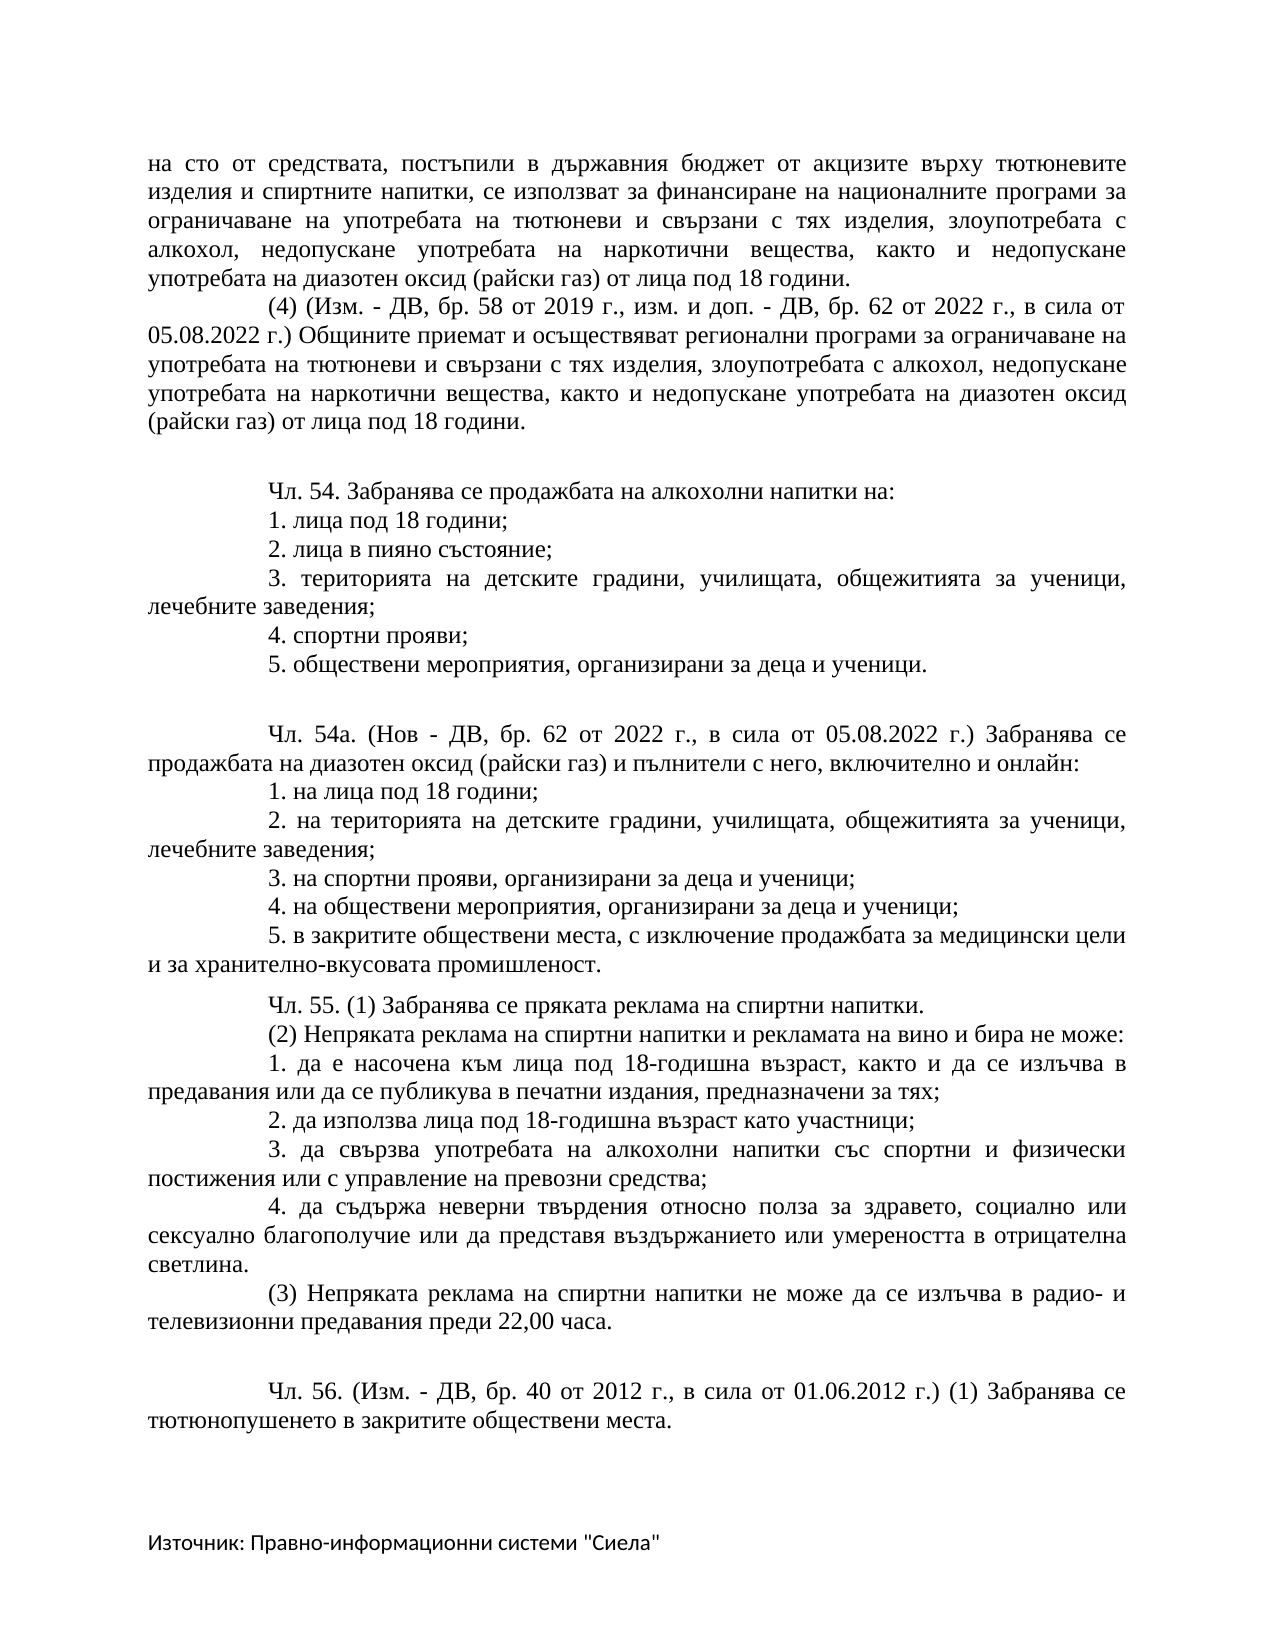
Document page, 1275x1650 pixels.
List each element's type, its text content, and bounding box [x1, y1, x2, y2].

text 3. на спортни прояви, организирани за деца и ученици; [148, 863, 1127, 891]
text 2. да използва лица под 18-годишна възраст като участници; [148, 1105, 1127, 1134]
text 5. в закритите обществени места, с изключение продажбата за медицински цели и за хранително-вкусовата промишленост. [148, 920, 1127, 978]
text 5. обществени мероприятия, организирани за деца и ученици. [148, 649, 1127, 678]
text Чл. 54. Забранява се продажбата на алкохолни напитки на: [148, 476, 1127, 505]
text (4) (Изм. - ДВ, бр. 58 от 2019 г., изм. и доп. - ДВ, бр. 62 от 2022 г., в сила от 05.08.2022 г.) Общините приемат и осъществяват регионални програми за ограничаване на употребата на тютюневи и свързани с тях изделия, злоупотребата с алкохол, недопускане употребата на наркотични вещества, както и недопускане употребата на диазотен оксид (райски газ) от лица под 18 години. [148, 291, 1127, 435]
text 4. на обществени мероприятия, организирани за деца и ученици; [148, 891, 1127, 920]
text 2. лица в пияно състояние; [148, 534, 1127, 563]
text 1. на лица под 18 години; [148, 776, 1127, 805]
text (2) Непряката реклама на спиртни напитки и рекламата на вино и бира не може: [148, 1019, 1127, 1048]
text Чл. 56. (Изм. - ДВ, бр. 40 от 2012 г., в сила от 01.06.2012 г.) (1) Забранява се тютюнопушенето в закритите обществени места. [148, 1376, 1127, 1434]
text Чл. 54а. (Нов - ДВ, бр. 62 от 2022 г., в сила от 05.08.2022 г.) Забранява се продажбата на диазотен оксид (райски газ) и пълнители с него, включително и онлайн: [148, 719, 1127, 776]
text 1. лица под 18 години; [148, 505, 1127, 534]
text 4. да съдържа неверни твърдения относно полза за здравето, социално или сексуално благополучие или да представя въздържанието или умереността в отрицателна светлина. [148, 1191, 1127, 1278]
text 3. територията на детските градини, училищата, общежитията за ученици, лечебните заведения; [148, 563, 1127, 620]
text 4. спортни прояви; [148, 620, 1127, 649]
text Чл. 55. (1) Забранява се пряката реклама на спиртни напитки. [148, 990, 1127, 1019]
text 1. да е насочена към лица под 18-годишна възраст, както и да се излъчва в предавания или да се публикува в печатни издания, предназначени за тях; [148, 1048, 1127, 1105]
text 2. на територията на детските градини, училищата, общежитията за ученици, лечебните заведения; [148, 805, 1127, 863]
text 3. да свързва употребата на алкохолни напитки със спортни и физически постижения или с управление на превозни средства; [148, 1134, 1127, 1191]
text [148, 148, 1127, 291]
text (3) Непряката реклама на спиртни напитки не може да се излъчва в радио- и телевизионни предавания преди 22,00 часа. [148, 1278, 1127, 1335]
